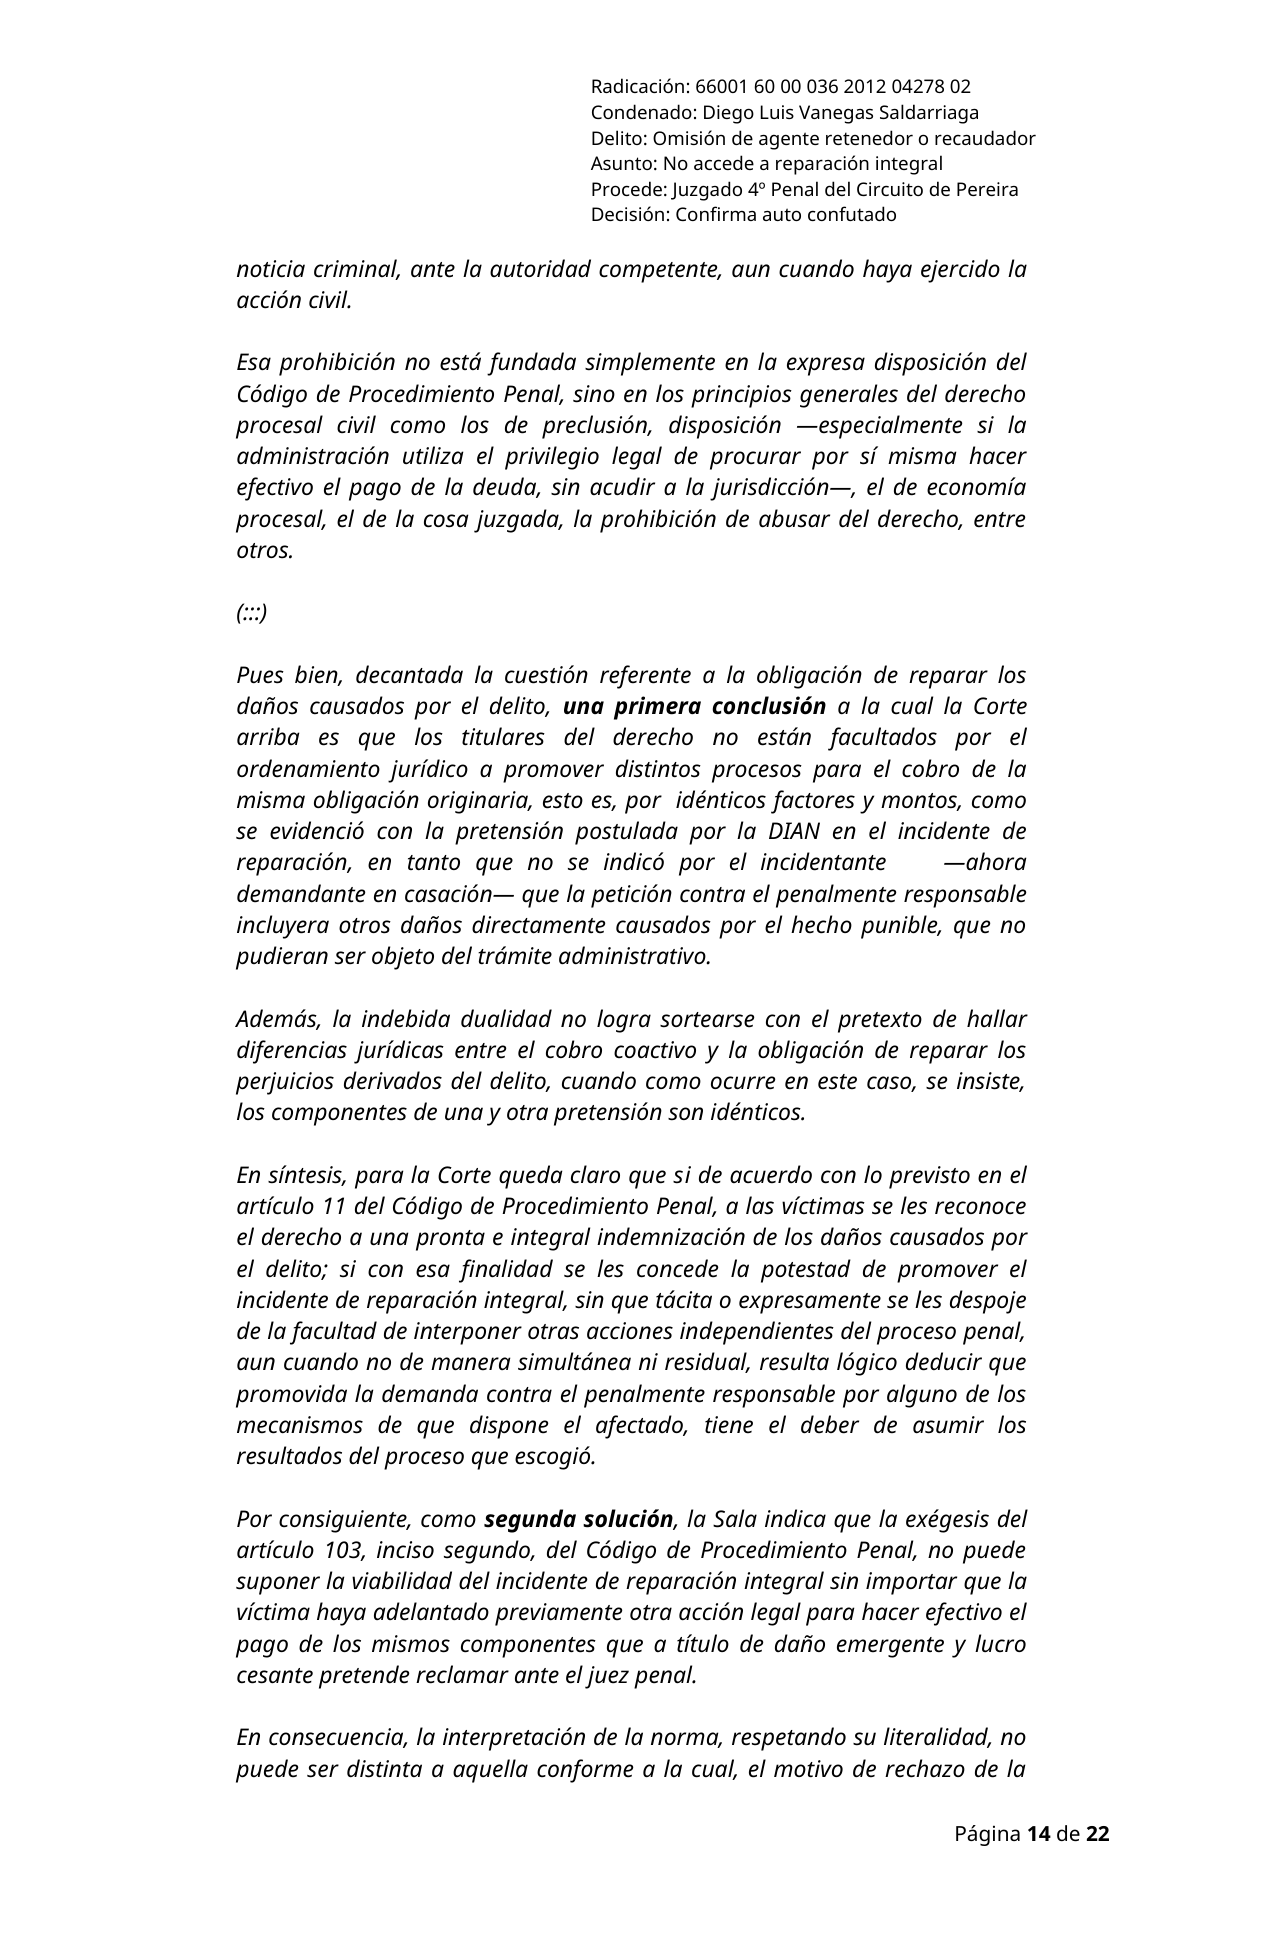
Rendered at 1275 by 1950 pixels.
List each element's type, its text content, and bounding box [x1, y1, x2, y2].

text Además, la indebida dualidad no logra sortearse con el pretexto de hallar diferencias jurídicas entre el cobro coactivo y la obligación de reparar los perjuicios derivados del delito, cuando como ocurre en este caso, se insiste, los componentes de una y otra pretensión son idénticos. [236, 1002, 1030, 1127]
text Pues bien, decantada la cuestión referente a la obligación de reparar los daños causados por el delito, una primera conclusión a la cual la Corte arriba es que los titulares del derecho no están facultados por el ordenamiento jurídico a promover distintos procesos para el cobro de la misma obligación originaria, esto es, por idénticos factores y montos, como se evidenció con la pretensión postulada por la DIAN en el incidente de reparación, en tanto que no se indicó por el incidentante —ahora demandante en casación— que la petición contra el penalmente responsable incluyera otros daños directamente causados por el hecho punible, que no pudieran ser objeto del trámite administrativo. [236, 659, 1030, 971]
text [236, 252, 1030, 315]
text (:::) [236, 596, 1030, 627]
text Por consiguiente, como segunda solución, la Sala indica que la exégesis del artículo 103, inciso segundo, del Código de Procedimiento Penal, no puede suponer la viabilidad del incidente de reparación integral sin importar que la víctima haya adelantado previamente otra acción legal para hacer efectivo el pago de los mismos componentes que a título de daño emergente y lucro cesante pretende reclamar ante el juez penal. [236, 1502, 1030, 1690]
text En síntesis, para la Corte queda claro que si de acuerdo con lo previsto en el artículo 11 del Código de Procedimiento Penal, a las víctimas se les reconoce el derecho a una pronta e integral indemnización de los daños causados por el delito; si con esa finalidad se les concede la potestad de promover el incidente de reparación integral, sin que tácita o expresamente se les despoje de la facultad de interponer otras acciones independientes del proceso penal, aun cuando no de manera simultánea ni residual, resulta lógico deducir que promovida la demanda contra el penalmente responsable por alguno de los mecanismos de que dispone el afectado, tiene el deber de asumir los resultados del proceso que escogió. [236, 1159, 1030, 1471]
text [236, 1721, 1030, 1784]
text Esa prohibición no está fundada simplemente en la expresa disposición del Código de Procedimiento Penal, sino en los principios generales del derecho procesal civil como los de preclusión, disposición —especialmente si la administración utiliza el privilegio legal de procurar por sí misma hacer efectivo el pago de la deuda, sin acudir a la jurisdicción—, el de economía procesal, el de la cosa juzgada, la prohibición de abusar del derecho, entre otros. [236, 346, 1030, 565]
